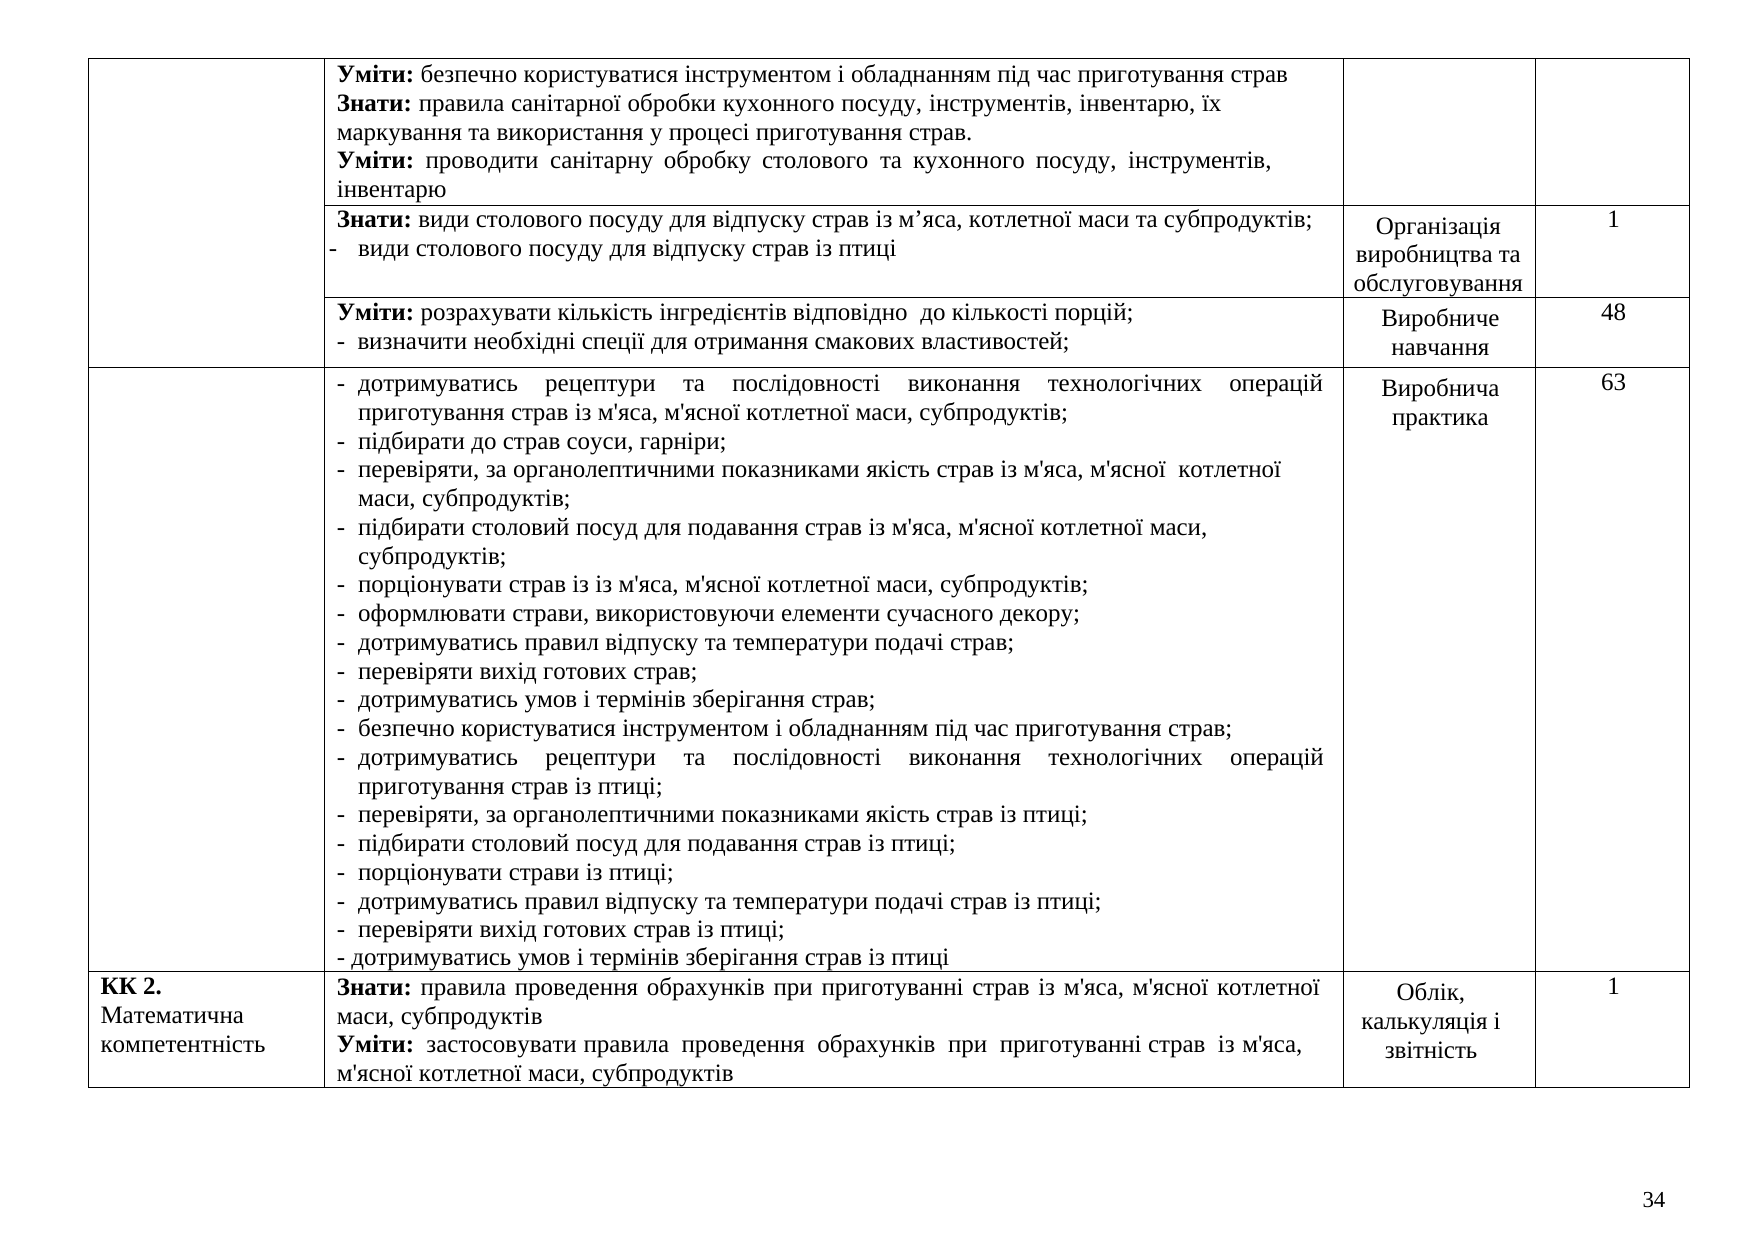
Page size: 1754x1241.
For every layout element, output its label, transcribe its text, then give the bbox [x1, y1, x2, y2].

table_cell дотримуватись рецептури та послідовності виконання технологічних операцій приготування страв із м'яса, м'ясної котлетної маси, субпродуктів; підбирати до страв соуси, гарніри; перевіряти, за органолептичними показниками якість страв із м'яса, м'ясної котлетної маси, субпродуктів; підбирати столовий посуд для подавання страв із м'яса, м'ясної котлетної маси, субпродуктів; порціонувати страв із із м'яса, м'ясної котлетної маси, субпродуктів; оформлювати страви, використовуючи елементи сучасного декору; дотримуватись правил відпуску та температури подачі страв; перевіряти вихід готових страв; дотримуватись умов і термінів зберігання страв; безпечно користуватися інструментом і обладнанням під час приготування страв; дотримуватись рецептури та послідовності виконання технологічних операцій приготування страв із птиці; перевіряти, за органолептичними показниками якість страв із птиці; підбирати столовий посуд для подавання страв із птиці; порціонувати страви із птиці; дотримуватись правил відпуску та температури подачі страв із птиці; перевіряти вихід готових страв із птиці; дотримуватись умов і термінів зберігання страв із птиці [325, 368, 1343, 971]
table_cell 1 [1536, 972, 1689, 1087]
table_cell Знати: правила проведення обрахунків при приготуванні страв із м'яса, м'ясної котлетної маси, субпродуктів Уміти: застосовувати правила проведення обрахунків при приготуванні страв із м'яса, м'ясної котлетної маси, субпродуктів [325, 972, 1343, 1087]
table_cell 1 [1536, 206, 1689, 297]
table_cell 48 [1536, 298, 1689, 367]
table_cell [89, 59, 324, 367]
table_cell КК 2. Математична компетентність [89, 972, 324, 1087]
table_cell 63 [1536, 368, 1689, 971]
table_cell [1344, 59, 1535, 204]
table_cell [89, 368, 324, 971]
table_cell Організація виробництва та обслуговування [1344, 206, 1535, 297]
table_cell [1536, 59, 1689, 204]
table_cell Уміти: розрахувати кількість інгредієнтів відповідно до кількості порцій; - визначити необхідні спеції для отримання смакових властивостей; [325, 298, 1343, 367]
table_cell Уміти: безпечно користуватися інструментом і обладнанням під час приготування страв Знати: правила санітарної обробки кухонного посуду, інструментів, інвентарю, їх маркування та використання у процесі приготування страв. Уміти: проводити санітарну обробку столового та кухонного посуду, інструментів, інвентарю [325, 59, 1343, 204]
table_cell Облік, калькуляція і звітність [1344, 972, 1535, 1087]
table_cell Знати: види столового посуду для відпуску страв із м’яса, котлетної маси та субпродуктів; - види столового посуду для відпуску страв із птиці [325, 206, 1343, 297]
table_cell Виробнича практика [1344, 368, 1535, 971]
table_cell Виробниче навчання [1344, 298, 1535, 367]
